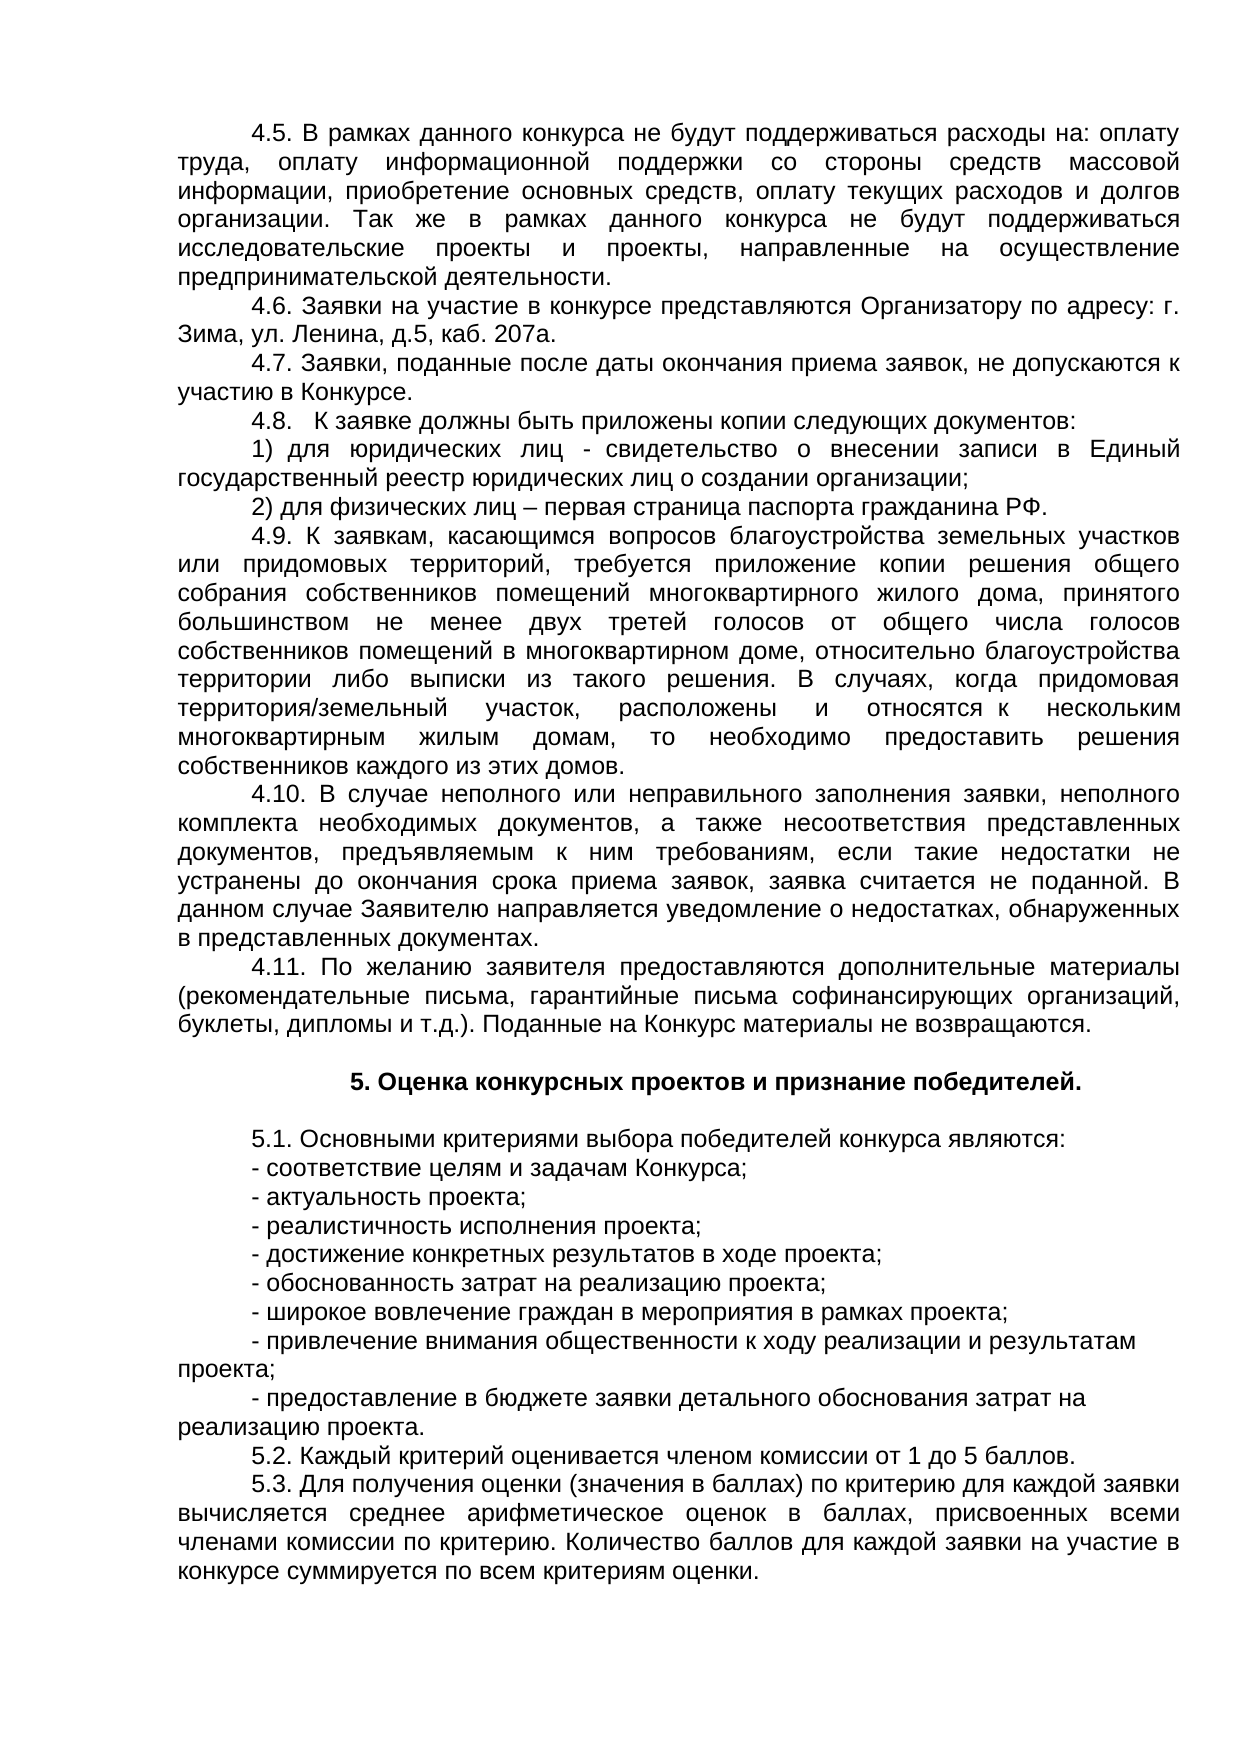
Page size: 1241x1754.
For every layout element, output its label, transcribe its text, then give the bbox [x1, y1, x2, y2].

text 5.1. Основными критериями выбора победителей конкурса являются: [177, 1124, 1181, 1153]
text - достижение конкретных результатов в ходе проекта; [177, 1239, 1181, 1268]
text - широкое вовлечение граждан в мероприятия в рамках проекта; [177, 1297, 1181, 1326]
text 1) для юридических лиц - свидетельство о внесении записи в Единый государственный реестр юридических лиц о создании организации; [177, 434, 1181, 492]
text 5.3. Для получения оценки (значения в баллах) по критерию для каждой заявки вычисляется среднее арифметическое оценок в баллах, присвоенных всеми членами комиссии по критерию. Количество баллов для каждой заявки на участие в конкурсе суммируется по всем критериям оценки. [177, 1469, 1181, 1584]
text 4.5. В рамках данного конкурса не будут поддерживаться расходы на: оплату труда, оплату информационной поддержки со стороны средств массовой информации, приобретение основных средств, оплату текущих расходов и долгов организации. Так же в рамках данного конкурса не будут поддерживаться исследовательские проекты и проекты, направленные на осуществление предпринимательской деятельности. [177, 118, 1181, 291]
text 5.2. Каждый критерий оценивается членом комиссии от 1 до 5 баллов. [177, 1441, 1181, 1469]
text - обоснованность затрат на реализацию проекта; [177, 1268, 1181, 1297]
text - соответствие целям и задачам Конкурса; [177, 1153, 1181, 1182]
text - актуальность проекта; [177, 1182, 1181, 1211]
text - предоставление в бюджете заявки детального обоснования затрат на реализацию проекта. [177, 1383, 1181, 1441]
text - реалистичность исполнения проекта; [177, 1211, 1181, 1239]
text 4.9. К заявкам, касающимся вопросов благоустройства земельных участков или придомовых территорий, требуется приложение копии решения общего собрания собственников помещений многоквартирного жилого дома, принятого большинством не менее двух третей голосов от общего числа голосов собственников помещений в многоквартирном доме, относительно благоустройства территории либо выписки из такого решения. В случаях, когда придомовая территория/земельный участок, расположены и относятся к нескольким многоквартирным жилым домам, то необходимо предоставить решения собственников каждого из этих домов. [177, 521, 1181, 779]
text 4.6. Заявки на участие в конкурсе представляются Организатору по адресу: г. Зима, ул. Ленина, д.5, каб. 207а. [177, 291, 1181, 348]
text - привлечение внимания общественности к ходу реализации и результатам проекта; [177, 1326, 1181, 1383]
text 5. Оценка конкурсных проектов и признание победителей. [177, 1067, 1181, 1096]
text 4.11. По желанию заявителя предоставляются дополнительные материалы (рекомендательные письма, гарантийные письма софинансирующих организаций, буклеты, дипломы и т.д.). Поданные на Конкурс материалы не возвращаются. [177, 952, 1181, 1038]
text 4.8. К заявке должны быть приложены копии следующих документов: [177, 406, 1181, 434]
text 4.7. Заявки, поданные после даты окончания приема заявок, не допускаются к участию в Конкурсе. [177, 348, 1181, 406]
text 2) для физических лиц – первая страница паспорта гражданина РФ. [177, 492, 1181, 521]
text 4.10. В случае неполного или неправильного заполнения заявки, неполного комплекта необходимых документов, а также несоответствия представленных документов, предъявляемым к ним требованиям, если такие недостатки не устранены до окончания срока приема заявок, заявка считается не поданной. В данном случае Заявителю направляется уведомление о недостатках, обнаруженных в представленных документах. [177, 779, 1181, 952]
